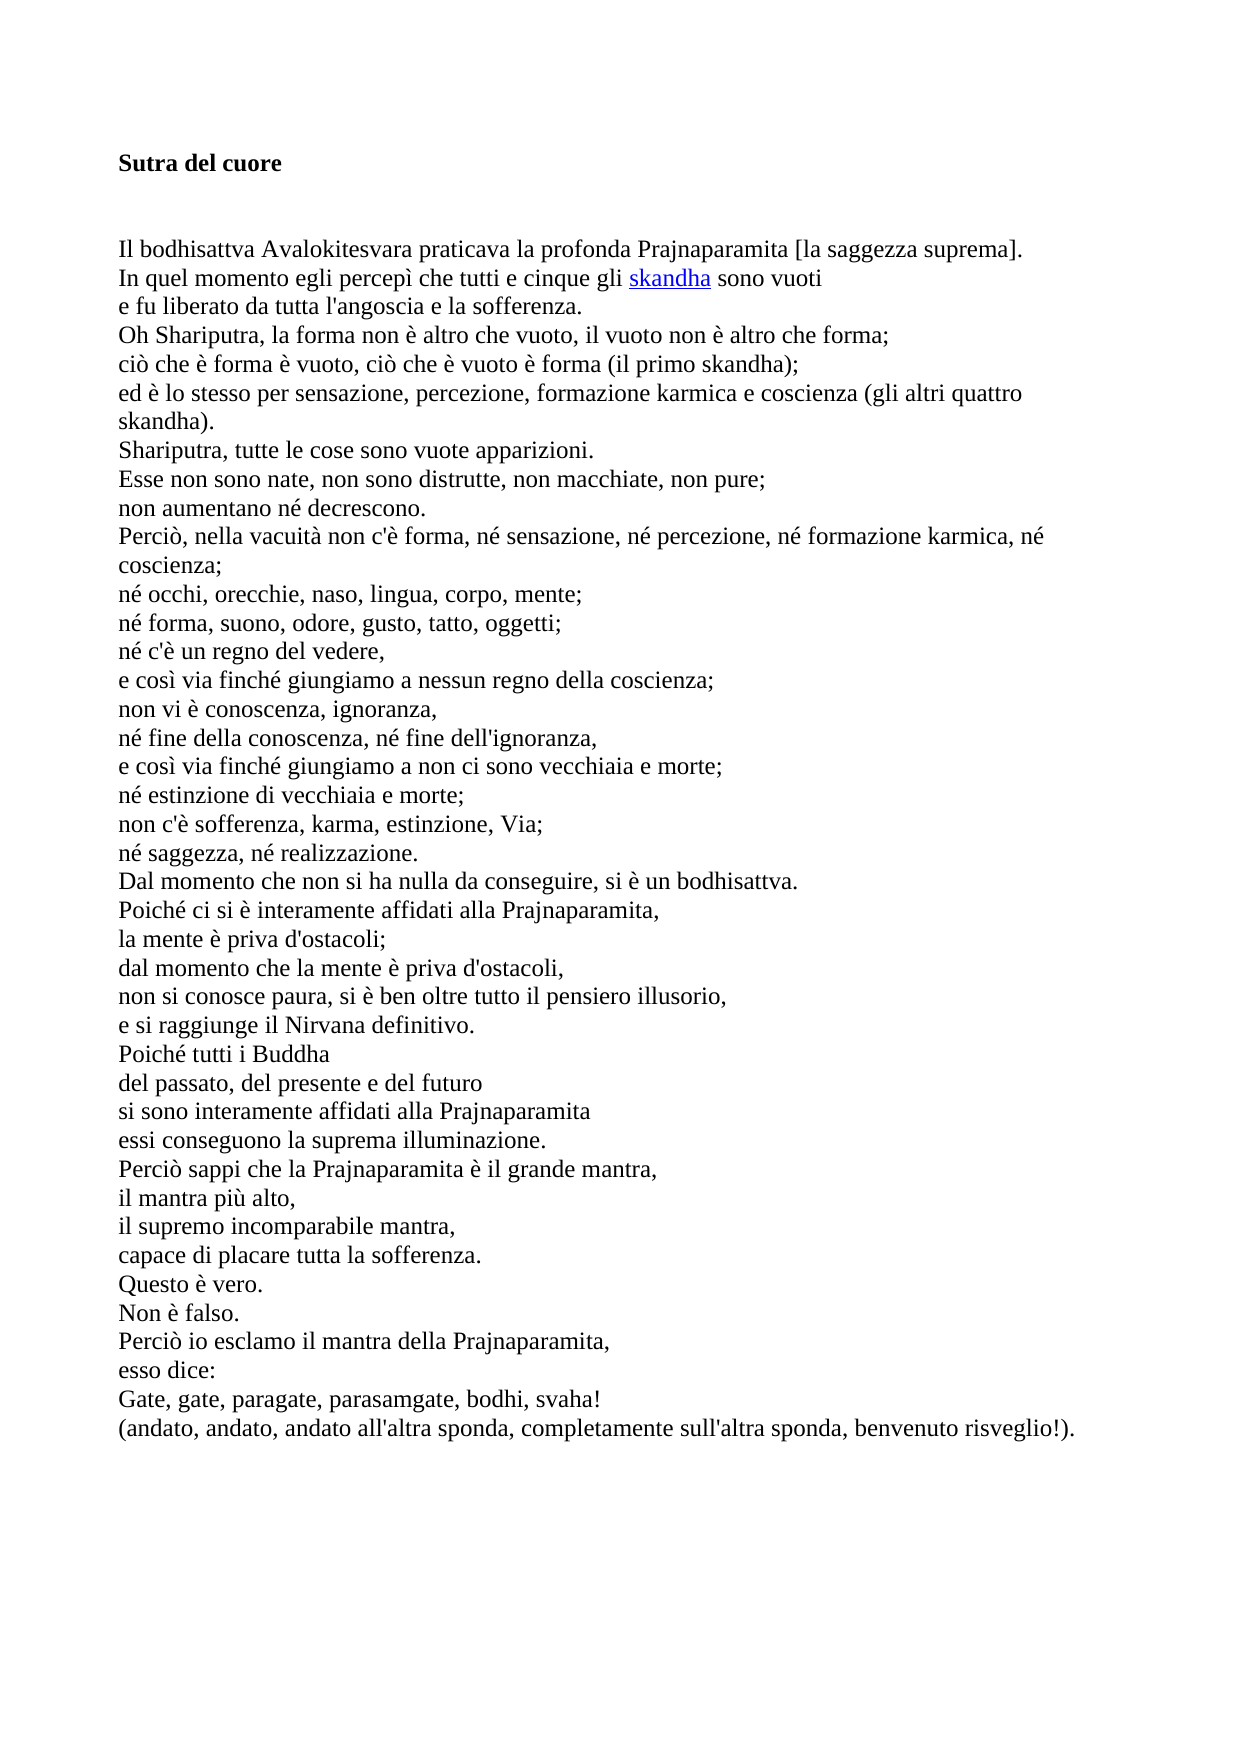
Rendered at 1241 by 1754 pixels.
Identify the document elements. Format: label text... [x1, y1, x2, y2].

text Sutra del cuore [118, 148, 1122, 176]
table_header Il bodhisattva Avalokitesvara praticava la profonda Prajnaparamita [la saggezza suprema]. In quel momento egli percepì che tutti e cinque gli skandha sono vuoti e fu liberato da tutta l'angoscia e la sofferenza. Oh Shariputra, la forma non è altro che vuoto, il vuoto non è altro che forma; ciò che è forma è vuoto, ciò che è vuoto è forma (il primo skandha); ed è lo stesso per sensazione, percezione, formazione karmica e coscienza (gli altri quattro skandha). Shariputra, tutte le cose sono vuote apparizioni. Esse non sono nate, non sono distrutte, non macchiate, non pure; non aumentano né decrescono. Perciò, nella vacuità non c'è forma, né sensazione, né percezione, né formazione karmica, né coscienza; né occhi, orecchie, naso, lingua, corpo, mente; né forma, suono, odore, gusto, tatto, oggetti; né c'è un regno del vedere, e così via finché giungiamo a nessun regno della coscienza; non vi è conoscenza, ignoranza, né fine della conoscenza, né fine dell'ignoranza, e così via finché giungiamo a non ci sono vecchiaia e morte; né estinzione di vecchiaia e morte; non c'è sofferenza, karma, estinzione, Via; né saggezza, né realizzazione. Dal momento che non si ha nulla da conseguire, si è un bodhisattva. Poiché ci si è interamente affidati alla Prajnaparamita, la mente è priva d'ostacoli; dal momento che la mente è priva d'ostacoli, non si conosce paura, si è ben oltre tutto il pensiero illusorio, e si raggiunge il Nirvana definitivo. Poiché tutti i Buddha del passato, del presente e del futuro si sono interamente affidati alla Prajnaparamita essi conseguono la suprema illuminazione. Perciò sappi che la Prajnaparamita è il grande mantra, il mantra più alto, il supremo incomparabile mantra, capace di placare tutta la sofferenza. Questo è vero. Non è falso. Perciò io esclamo il mantra della Prajnaparamita, esso dice: Gate, gate, paragate, parasamgate, bodhi, svaha! (andato, andato, andato all'altra sponda, completamente sull'altra sponda, benvenuto risveglio!). [118, 234, 1122, 1441]
